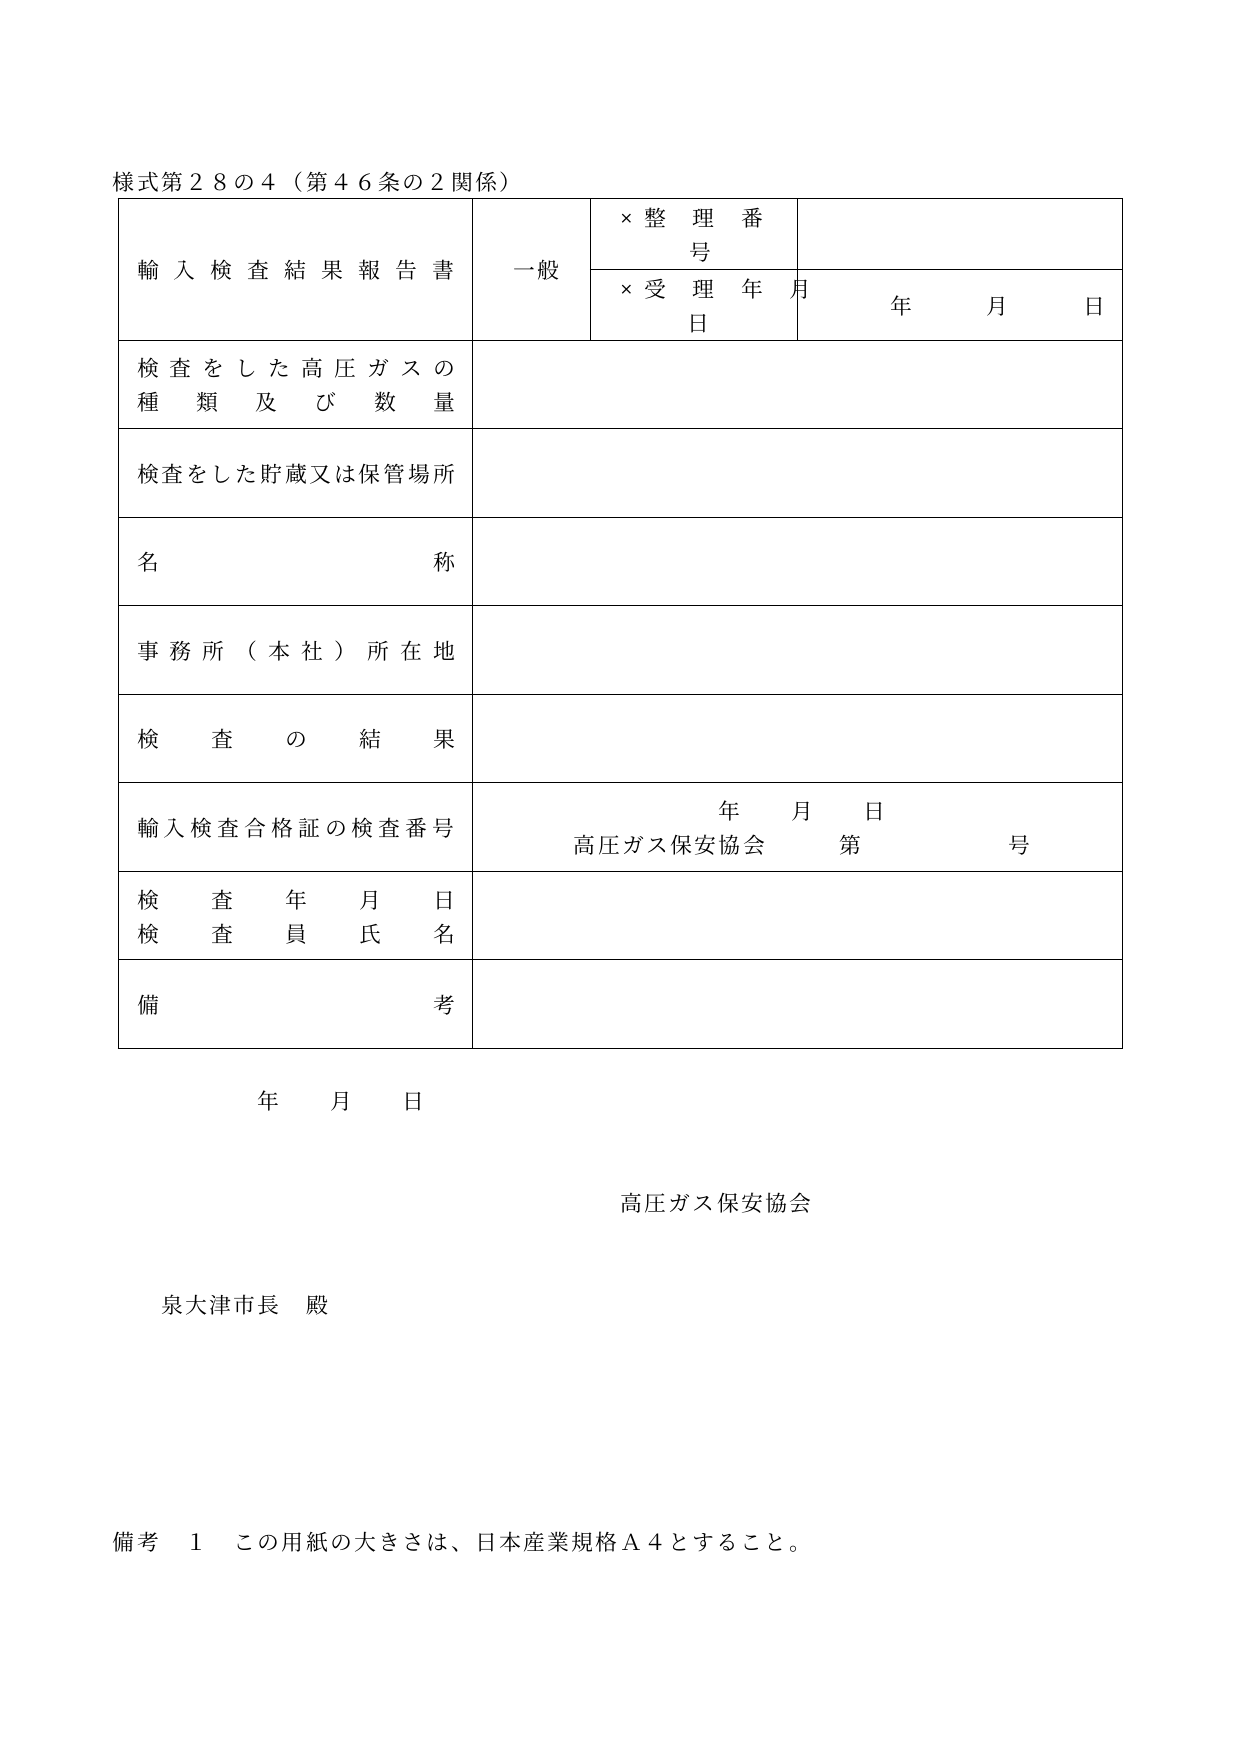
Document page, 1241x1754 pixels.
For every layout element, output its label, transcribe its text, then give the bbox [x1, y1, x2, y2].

table_cell 検査をした貯蔵又は保管場所 [119, 429, 472, 517]
table_cell [473, 429, 1122, 517]
table_cell 名称 [119, 518, 472, 605]
table_header ×整理番号 [591, 199, 797, 269]
table_header 一般 [473, 199, 590, 339]
table_cell 事務所（本社）所在地 [119, 606, 472, 694]
text 様式第２８の４（第４６条の２関係） [113, 164, 1128, 198]
text 備考 １ この用紙の大きさは、日本産業規格Ａ４とすること。 [113, 1524, 1128, 1558]
table_cell 検査をした高圧ガスの 種類及び数量 [119, 341, 472, 428]
table_cell [473, 872, 1122, 959]
table_cell 検査年月日 検査員氏名 [119, 872, 472, 959]
table_header 輸入検査結果報告書 [119, 199, 472, 339]
table_cell 検査の結果 [119, 695, 472, 782]
table_cell [473, 606, 1122, 694]
text 泉大津市長 殿 [137, 1287, 1128, 1321]
table_cell ×受理年月日 [591, 270, 797, 339]
table_cell 備考 [119, 960, 472, 1048]
table_header [798, 199, 1122, 269]
table_cell [473, 695, 1122, 782]
table_cell 年 月 日 [798, 270, 1122, 339]
text 高圧ガス保安協会 [597, 1185, 1128, 1219]
table_cell 輸入検査合格証の検査番号 [119, 783, 472, 871]
table_cell [473, 518, 1122, 605]
text 年 月 日 [137, 1083, 1128, 1117]
table_cell 年 月 日 高圧ガス保安協会 第 号 [473, 783, 1122, 871]
table_cell [473, 341, 1122, 428]
table_cell [473, 960, 1122, 1048]
